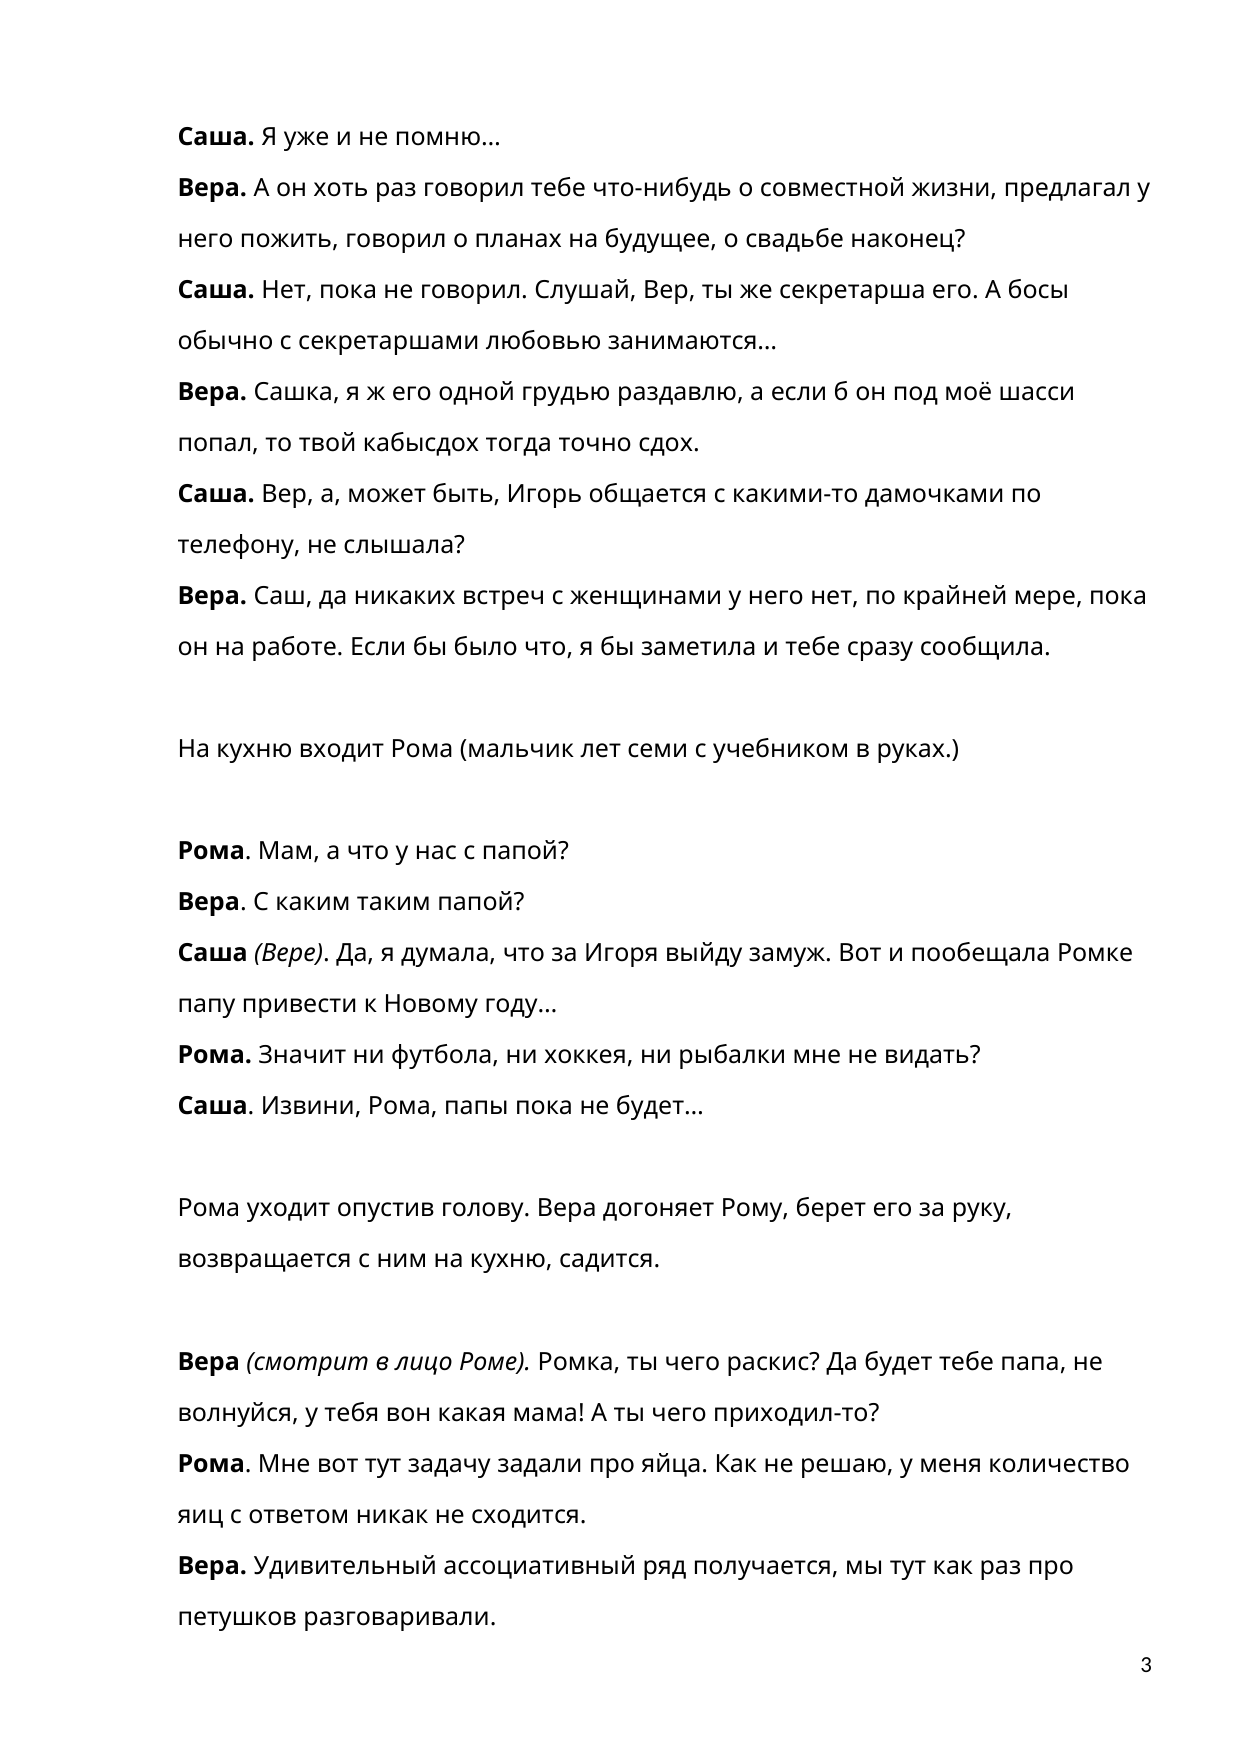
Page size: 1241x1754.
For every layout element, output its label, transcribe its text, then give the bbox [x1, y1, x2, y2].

text Вера (смотрит в лицо Роме). Ромка, ты чего раскис? Да будет тебе папа, не волнуйся, у тебя вон какая мама! А ты чего приходил-то? [177, 1343, 1152, 1428]
text Вера. Сашка, я ж его одной грудью раздавлю, а если б он под моё шасси попал, то твой кабысдох тогда точно сдох. [177, 373, 1152, 458]
text Рома. Мне вот тут задачу задали про яйца. Как не решаю, у меня количество яиц с ответом никак не сходится. [177, 1445, 1152, 1530]
text Рома. Мам, а что у нас с папой? Вера. С каким таким папой? Саша (Вере). Да, я думала, что за Игоря выйду замуж. Вот и пообещала Ромке папу привести к Новому году… [177, 782, 1152, 1020]
text Вера. А он хоть раз говорил тебе что-нибудь о совместной жизни, предлагал у него пожить, говорил о планах на будущее, о свадьбе наконец? [177, 169, 1152, 254]
text На кухню входит Рома (мальчик лет семи с учебником в руках.) [177, 731, 1152, 765]
text Рома уходит опустив голову. Вера догоняет Рому, берет его за руку, возвращается с ним на кухню, садится. [177, 1139, 1152, 1275]
text Вера. Удивительный ассоциативный ряд получается, мы тут как раз про петушков разговаривали. [177, 1547, 1152, 1632]
text Саша. Я уже и не помню… [177, 118, 1152, 152]
text Вера. Саш, да никаких встреч с женщинами у него нет, по крайней мере, пока он на работе. Если бы было что, я бы заметила и тебе сразу сообщила. [177, 577, 1152, 663]
text Рома. Значит ни футбола, ни хоккея, ни рыбалки мне не видать? Саша. Извини, Рома, папы пока не будет… [177, 1037, 1152, 1122]
text Саша. Вер, а, может быть, Игорь общается с какими-то дамочками по телефону, не слышала? [177, 475, 1152, 561]
text Саша. Нет, пока не говорил. Слушай, Вер, ты же секретарша его. А босы обычно с секретаршами любовью занимаются… [177, 271, 1152, 356]
